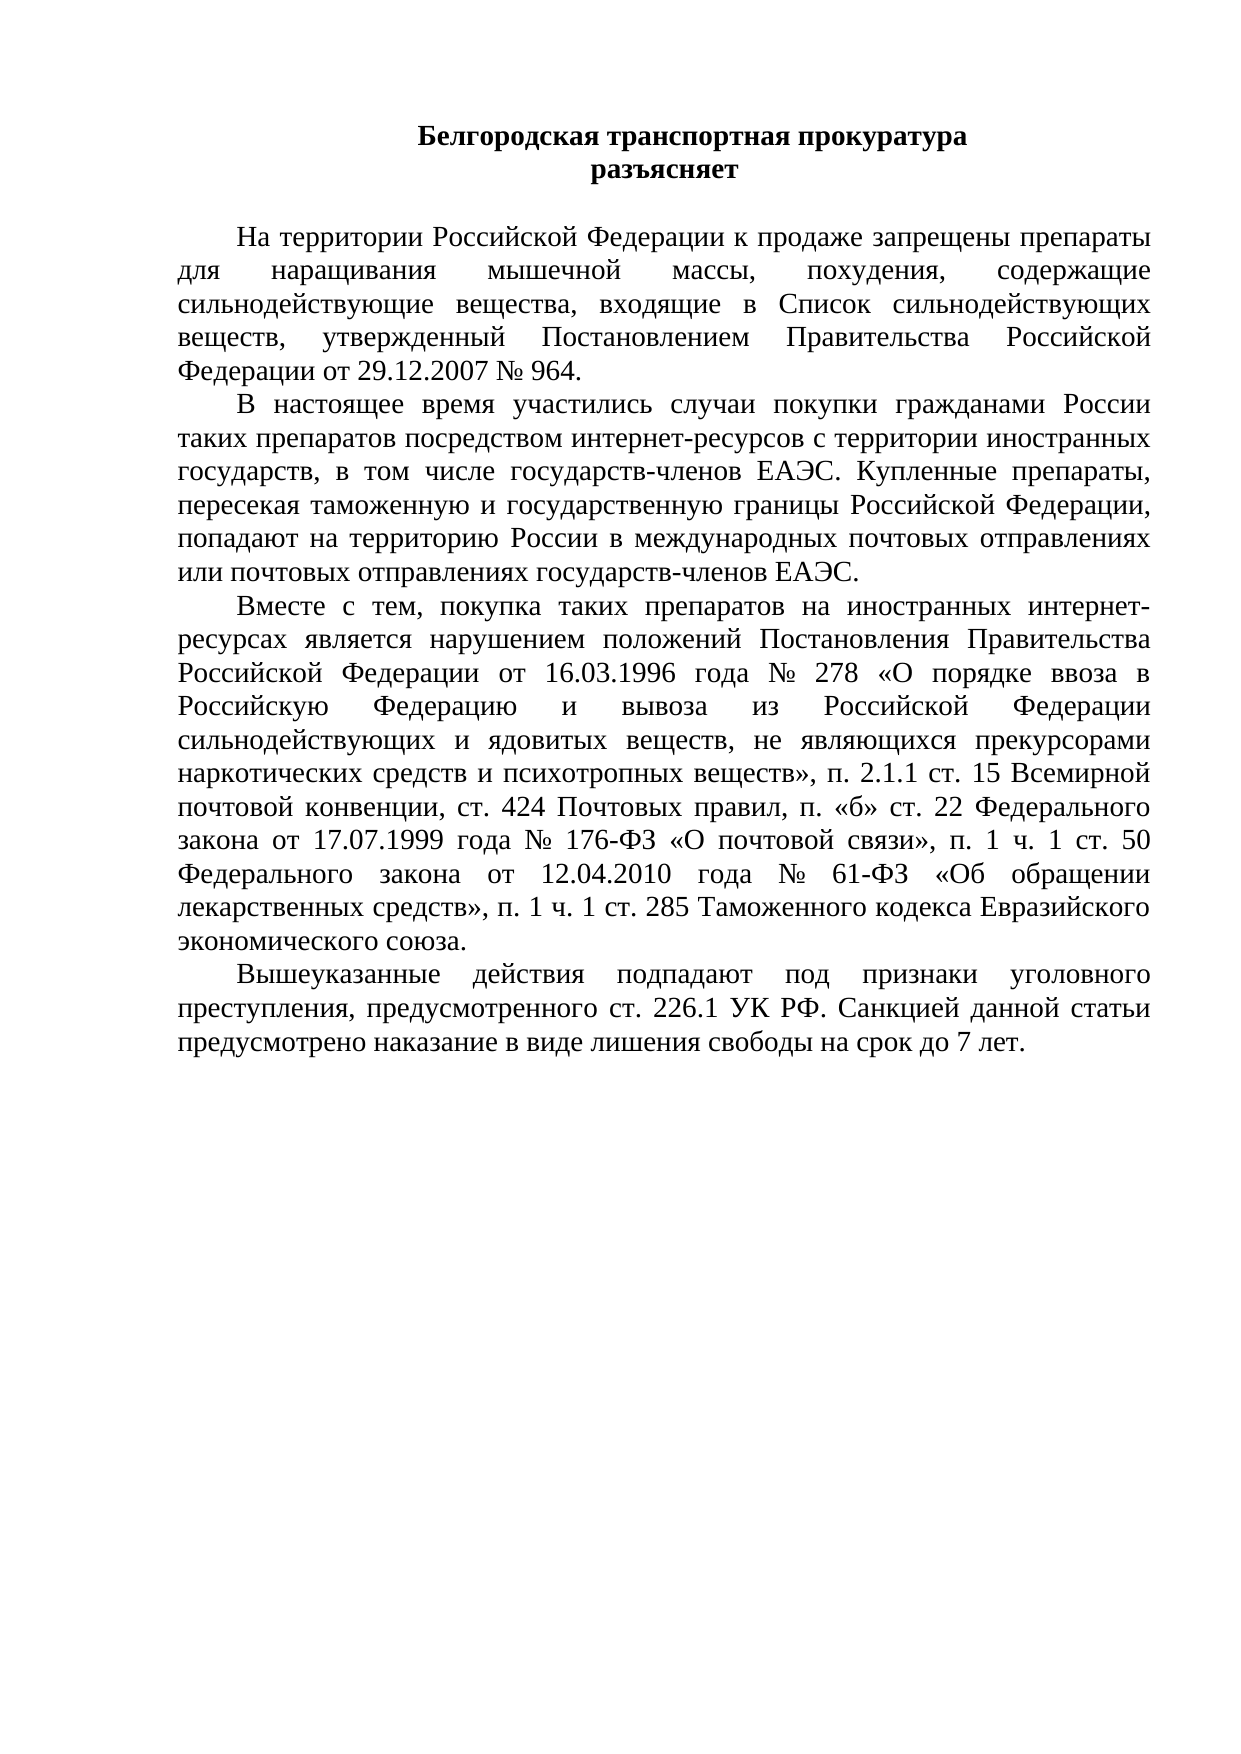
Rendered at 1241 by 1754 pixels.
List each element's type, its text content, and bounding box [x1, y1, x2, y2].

text Вышеуказанные действия подпадают под признаки уголовного преступления, предусмотренного ст. 226.1 УК РФ. Санкцией данной статьи предусмотрено наказание в виде лишения свободы на срок до 7 лет. [177, 957, 1152, 1057]
text В настоящее время участились случаи покупки гражданами России таких препаратов посредством интернет-ресурсов с территории иностранных государств, в том числе государств-членов ЕАЭС. Купленные препараты, пересекая таможенную и государственную границы Российской Федерации, попадают на территорию России в международных почтовых отправлениях или почтовых отправлениях государств-членов ЕАЭС. [177, 386, 1152, 588]
text Вместе с тем, покупка таких препаратов на иностранных интернет-ресурсах является нарушением положений Постановления Правительства Российской Федерации от 16.03.1996 года № 278 «О порядке ввоза в Российскую Федерацию и вывоза из Российской Федерации сильнодействующих и ядовитых веществ, не являющихся прекурсорами наркотических средств и психотропных веществ», п. 2.1.1 ст. 15 Всемирной почтовой конвенции, ст. 424 Почтовых правил, п. «б» ст. 22 Федерального закона от 17.07.1999 года № 176-ФЗ «О почтовой связи», п. 1 ч. 1 ст. 50 Федерального закона от 12.04.2010 года № 61-ФЗ «Об обращении лекарственных средств», п. 1 ч. 1 ст. 285 Таможенного кодекса Евразийского экономического союза. [177, 588, 1152, 957]
text Белгородская транспортная прокуратура [233, 118, 1152, 152]
text разъясняет [177, 152, 1152, 185]
text На территории Российской Федерации к продаже запрещены препараты для наращивания мышечной массы, похудения, содержащие сильнодействующие вещества, входящие в Список сильнодействующих веществ, утвержденный Постановлением Правительства Российской Федерации от 29.12.2007 № 964. [177, 219, 1152, 386]
